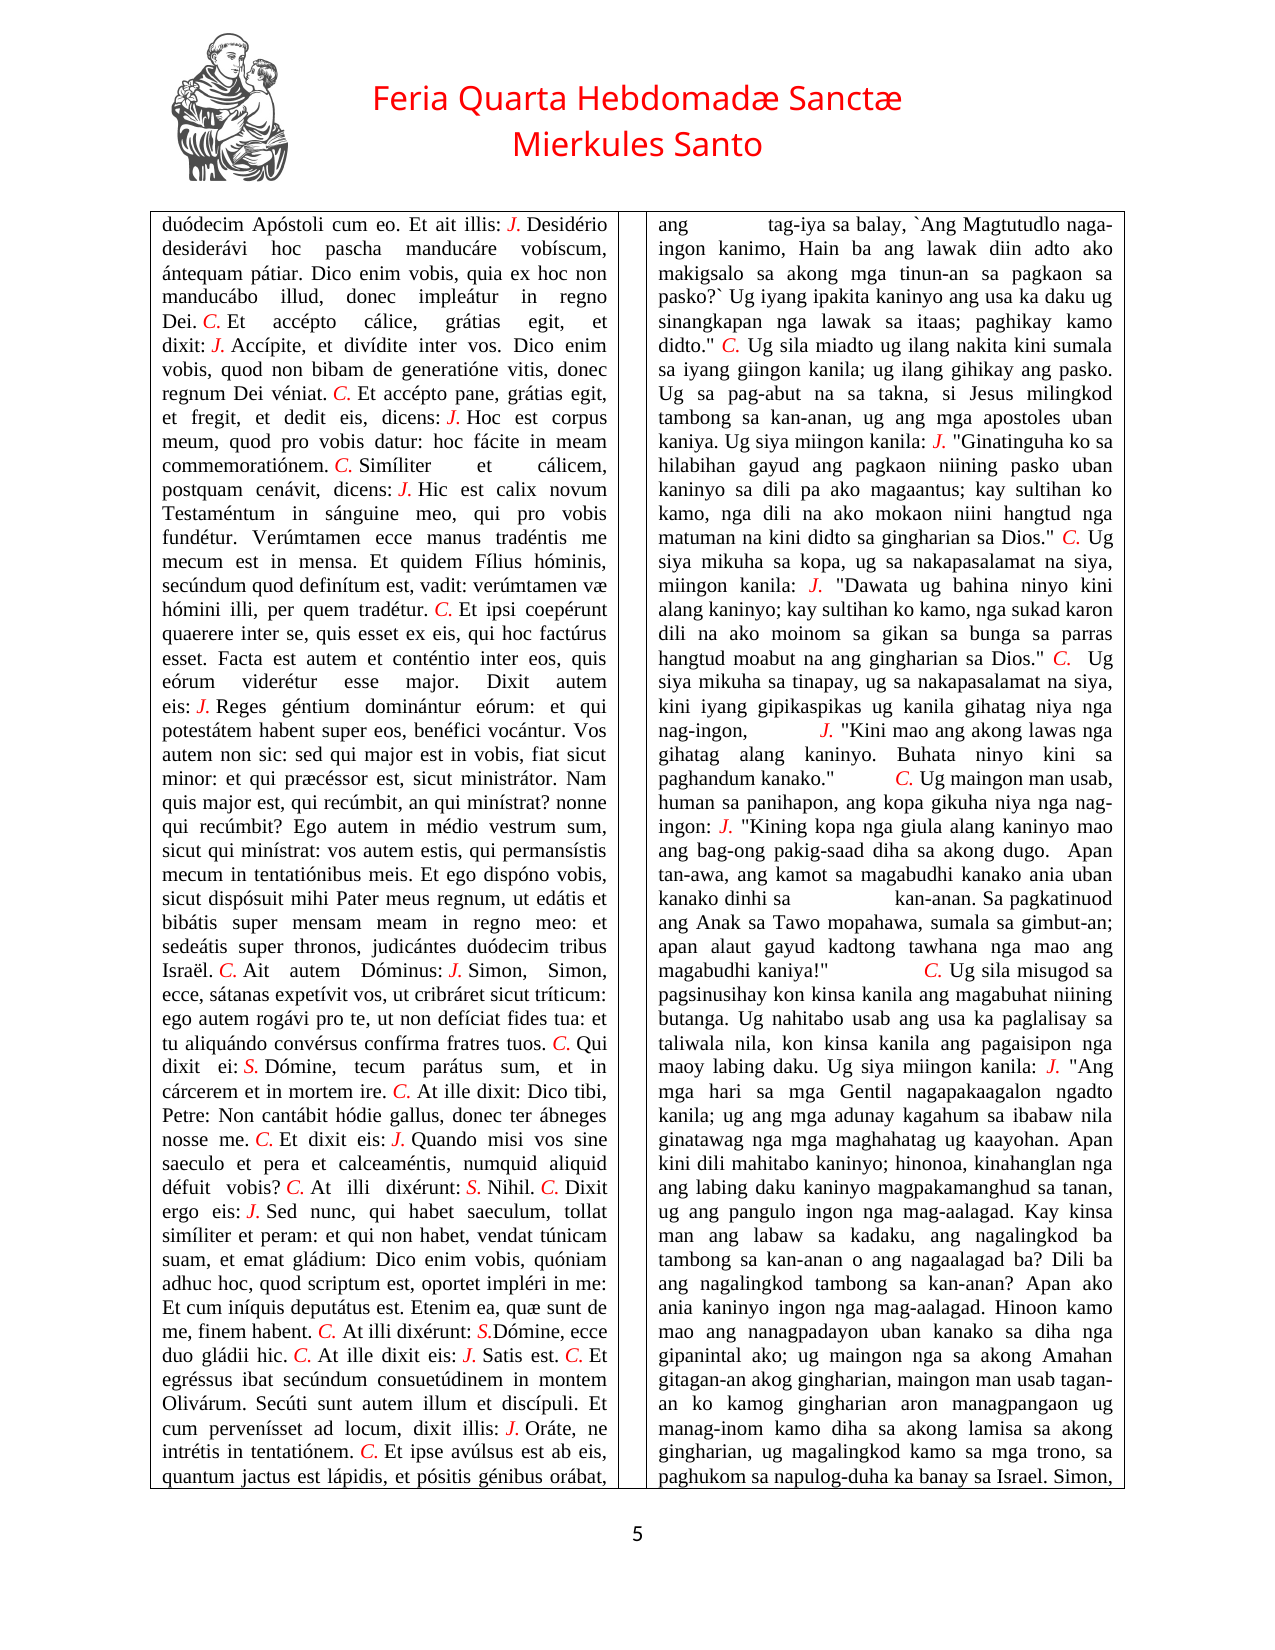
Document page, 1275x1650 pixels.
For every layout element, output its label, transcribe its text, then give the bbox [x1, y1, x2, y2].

picture [171, 23, 294, 190]
table_header [619, 212, 646, 1488]
